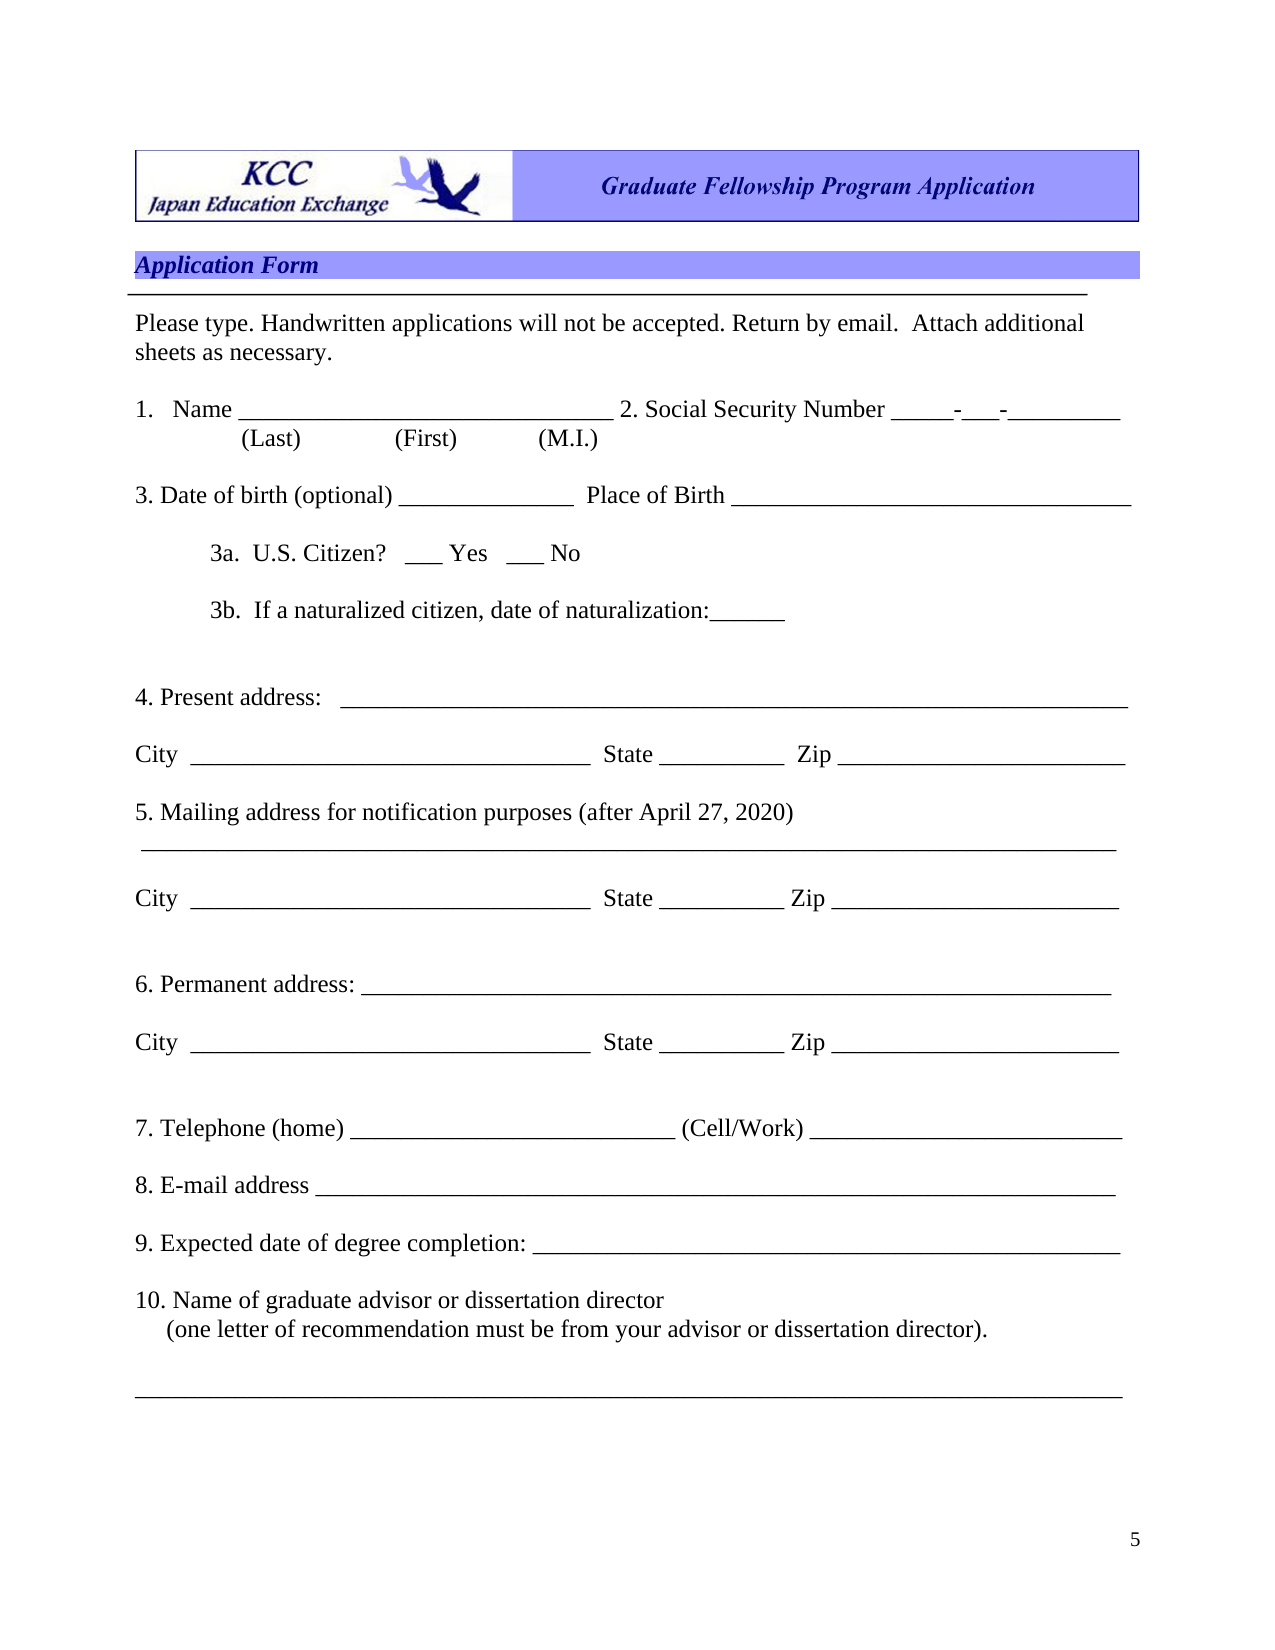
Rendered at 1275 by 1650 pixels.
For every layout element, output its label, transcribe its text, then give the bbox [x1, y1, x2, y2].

text 7. Telephone (home) __________________________ (Cell/Work) _________________________ [135, 1113, 1140, 1142]
text ______________________________________________________________________________ [135, 826, 1140, 854]
text City ________________________________ State __________ Zip _______________________ [135, 883, 1140, 912]
text Application Form [135, 251, 1140, 279]
text 4. Present address: _______________________________________________________________ [135, 682, 1140, 711]
text 5. Mailing address for notification purposes (after April 27, 2020) [135, 797, 1140, 826]
text 3. Date of birth (optional) ______________ Place of Birth ________________________________ [135, 481, 1140, 509]
text 8. E-mail address ________________________________________________________________ [135, 1171, 1140, 1199]
text 3b. If a naturalized citizen, date of naturalization:______ [135, 596, 1140, 624]
text (Last) (First) (M.I.) [210, 423, 1140, 452]
text 9. Expected date of degree completion: _______________________________________________ [135, 1228, 1140, 1257]
text 3a. U.S. Citizen? ___ Yes ___ No [135, 538, 1140, 567]
text Please type. Handwritten applications will not be accepted. Return by email. Attach additional sheets as necessary. [135, 308, 1140, 366]
text City ________________________________ State __________ Zip _______________________ [135, 1027, 1140, 1056]
text _______________________________________________________________________________ [135, 1372, 1140, 1401]
text (one letter of recommendation must be from your advisor or dissertation director). [135, 1314, 1140, 1343]
text 6. Permanent address: ____________________________________________________________ [135, 969, 1140, 998]
text City ________________________________ State __________ Zip _______________________ [135, 739, 1140, 768]
text 10. Name of graduate advisor or dissertation director [135, 1286, 1140, 1314]
list Name ______________________________ 2. Social Security Number _____-___-_________ [135, 394, 1140, 423]
